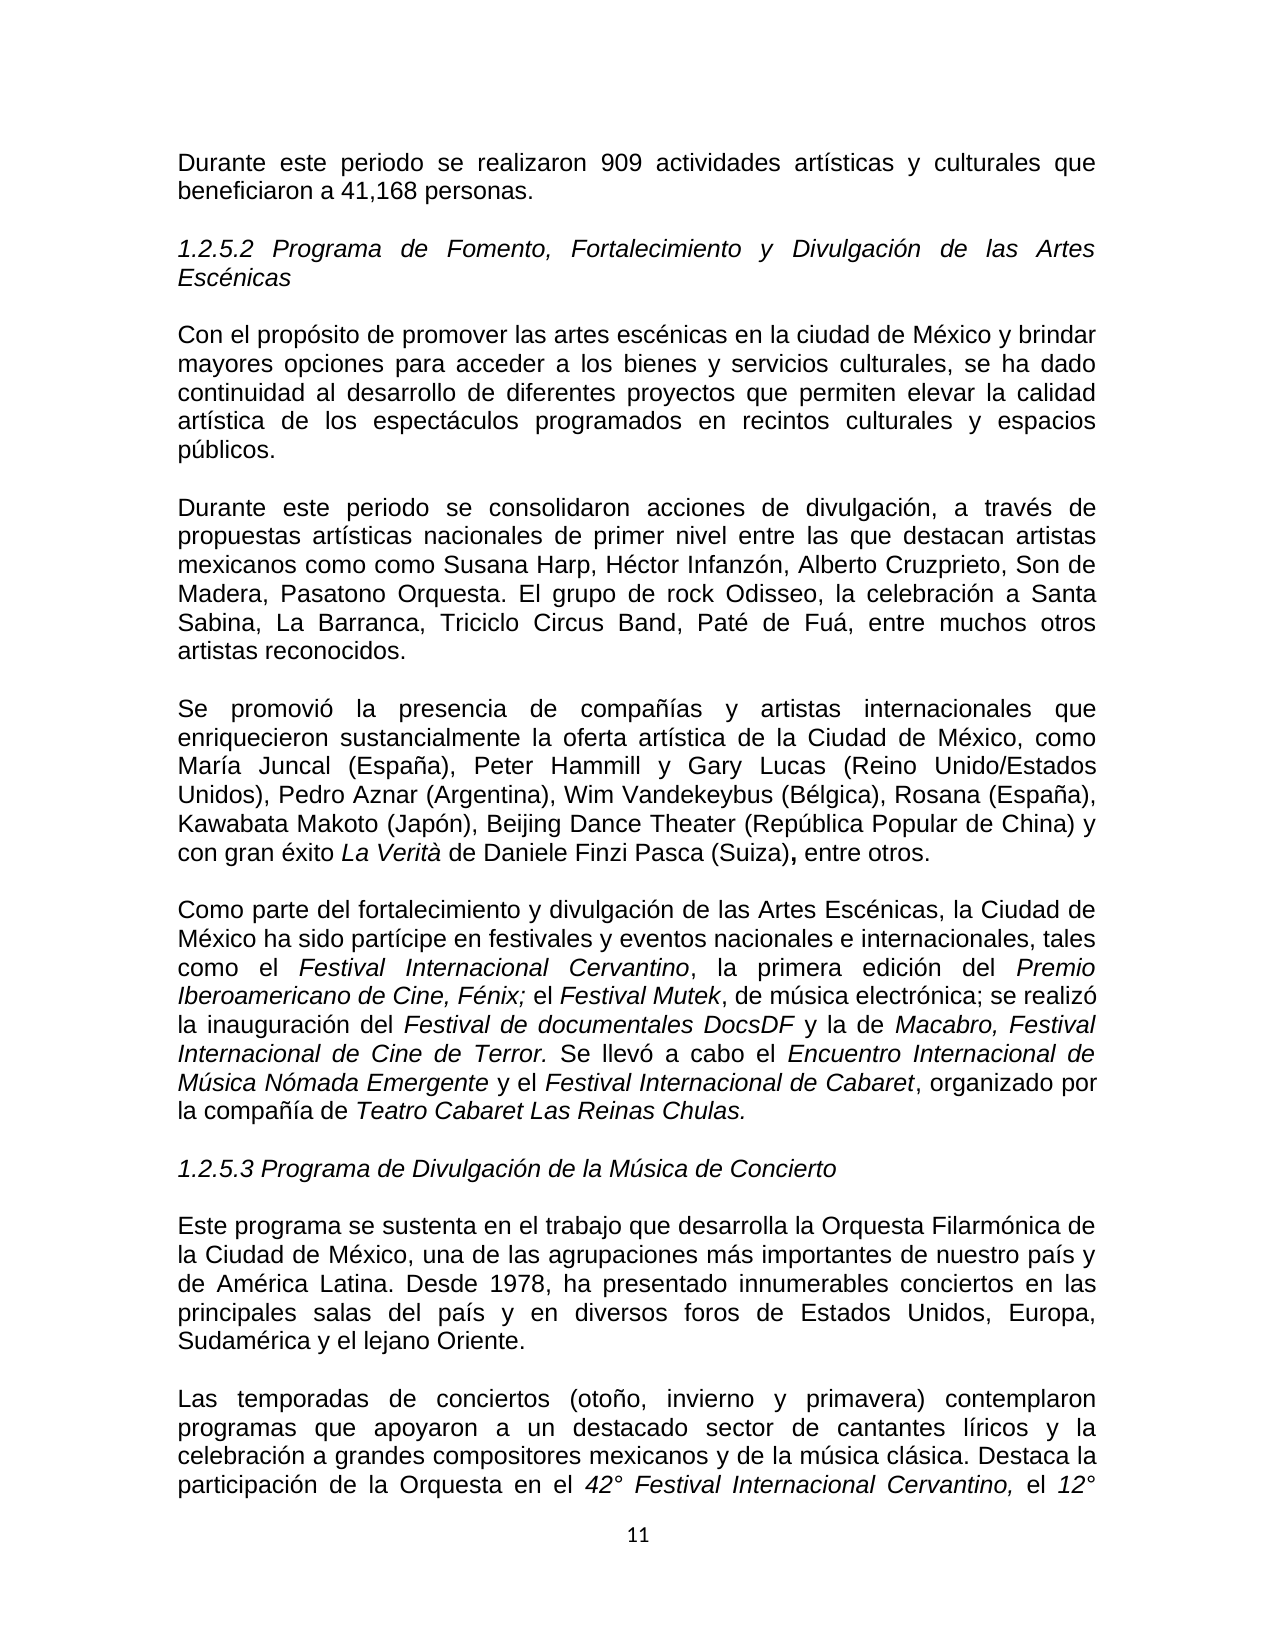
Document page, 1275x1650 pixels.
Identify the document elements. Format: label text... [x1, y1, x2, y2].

text Este programa se sustenta en el trabajo que desarrolla la Orquesta Filarmónica de la Ciudad de México, una de las agrupaciones más importantes de nuestro país y de América Latina. Desde 1978, ha presentado innumerables conciertos en las principales salas del país y en diversos foros de Estados Unidos, Europa, Sudamérica y el lejano Oriente. [177, 1211, 1098, 1355]
text Se promovió la presencia de compañías y artistas internacionales que enriquecieron sustancialmente la oferta artística de la Ciudad de México, como María Juncal (España), Peter Hammill y Gary Lucas (Reino Unido/Estados Unidos), Pedro Aznar (Argentina), Wim Vandekeybus (Bélgica), Rosana (España), Kawabata Makoto (Japón), Beijing Dance Theater (República Popular de China) y con gran éxito La Verità de Daniele Finzi Pasca (Suiza), entre otros. [177, 694, 1098, 866]
text 1.2.5.3 Programa de Divulgación de la Música de Concierto [177, 1154, 1098, 1183]
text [177, 1384, 1098, 1499]
text Con el propósito de promover las artes escénicas en la ciudad de México y brindar mayores opciones para acceder a los bienes y servicios culturales, se ha dado continuidad al desarrollo de diferentes proyectos que permiten elevar la calidad artística de los espectáculos programados en recintos culturales y espacios públicos. [177, 320, 1098, 464]
text Durante este periodo se realizaron 909 actividades artísticas y culturales que beneficiaron a 41,168 personas. [177, 148, 1098, 205]
text Durante este periodo se consolidaron acciones de divulgación, a través de propuestas artísticas nacionales de primer nivel entre las que destacan artistas mexicanos como como Susana Harp, Héctor Infanzón, Alberto Cruzprieto, Son de Madera, Pasatono Orquesta. El grupo de rock Odisseo, la celebración a Santa Sabina, La Barranca, Triciclo Circus Band, Paté de Fuá, entre muchos otros artistas reconocidos. [177, 493, 1098, 665]
text 1.2.5.2 Programa de Fomento, Fortalecimiento y Divulgación de las Artes Escénicas [177, 234, 1098, 291]
text Como parte del fortalecimiento y divulgación de las Artes Escénicas, la Ciudad de México ha sido partícipe en festivales y eventos nacionales e internacionales, tales como el Festival Internacional Cervantino, la primera edición del Premio Iberoamericano de Cine, Fénix; el Festival Mutek, de música electrónica; se realizó la inauguración del Festival de documentales DocsDF y la de Macabro, Festival Internacional de Cine de Terror. Se llevó a cabo el Encuentro Internacional de Música Nómada Emergente y el Festival Internacional de Cabaret, organizado por la compañía de Teatro Cabaret Las Reinas Chulas. [177, 895, 1098, 1125]
